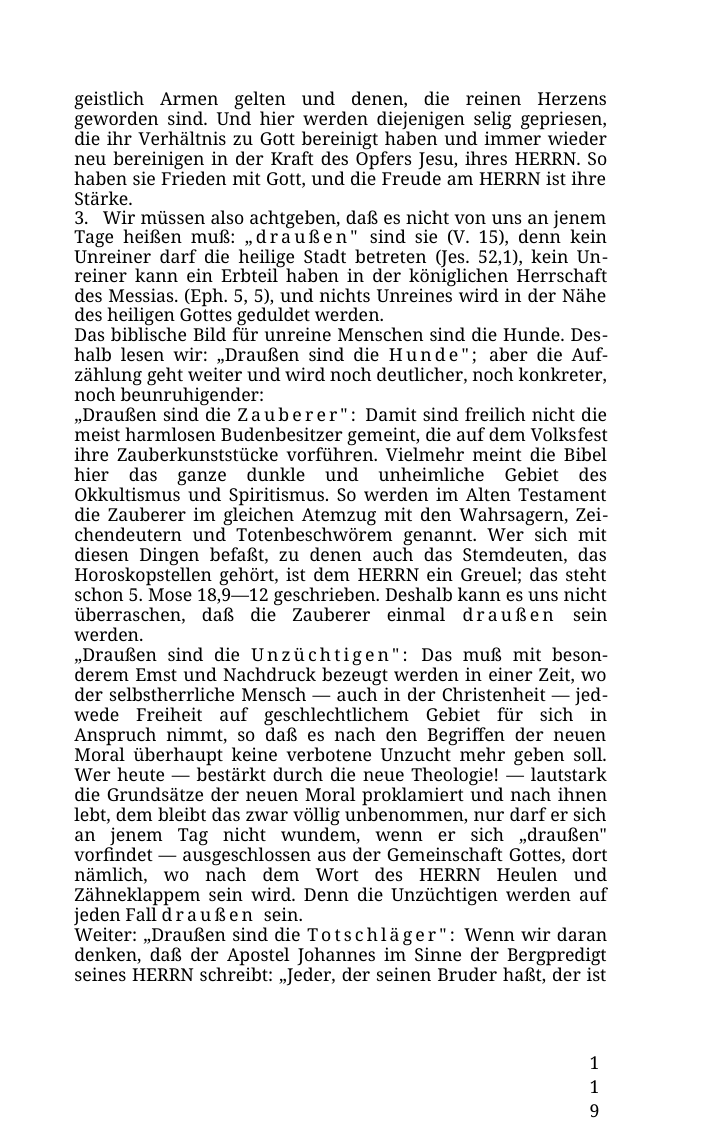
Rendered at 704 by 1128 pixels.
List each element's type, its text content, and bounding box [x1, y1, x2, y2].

text „Draußen sind die Zauberer": Damit sind freilich nicht die meist harmlosen Budenbesitzer gemeint, die auf dem Volksfest ihre Zauberkunststücke vorführen. Vielmehr meint die Bibel hier das ganze dunkle und unheimliche Gebiet des Okkultismus und Spiritismus. So werden im Alten Testament die Zauberer im gleichen Atemzug mit den Wahrsagern, Zeichendeutern und Totenbeschwörem genannt. Wer sich mit diesen Dingen befaßt, zu denen auch das Stemdeuten, das Horoskopstellen gehört, ist dem HERRN ein Greuel; das steht schon 5. Mose 18,9—12 geschrieben. Deshalb kann es uns nicht überraschen, daß die Zauberer einmal draußen sein werden. [74, 406, 608, 646]
list Wir müssen also achtgeben, daß es nicht von uns an jenem Tage heißen muß: „draußen" sind sie (V. 15), denn kein Unreiner darf die heilige Stadt betreten (Jes. 52,1), kein Unreiner kann ein Erbteil haben in der königlichen Herrschaft des Messias. (Eph. 5, 5), und nichts Unreines wird in der Nähe des heiligen Gottes geduldet werden. [74, 209, 608, 326]
text „Draußen sind die Unzüchtigen": Das muß mit besonderem Emst und Nachdruck bezeugt werden in einer Zeit, wo der selbstherrliche Mensch — auch in der Christenheit — jedwede Freiheit auf geschlechtlichem Gebiet für sich in Anspruch nimmt, so daß es nach den Begriffen der neuen Moral überhaupt keine verbotene Unzucht mehr geben soll. Wer heute — bestärkt durch die neue Theologie! — lautstark die Grundsätze der neuen Moral proklamiert und nach ihnen lebt, dem bleibt das zwar völlig unbenommen, nur darf er sich an jenem Tag nicht wundem, wenn er sich „draußen" vorfindet — ausgeschlossen aus der Gemeinschaft Gottes, dort nämlich, wo nach dem Wort des HERRN Heulen und Zähneklappem sein wird. Denn die Unzüchtigen werden auf jeden Fall draußen sein. [74, 646, 608, 926]
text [74, 926, 608, 986]
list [74, 89, 608, 209]
text Das biblische Bild für unreine Menschen sind die Hunde. Deshalb lesen wir: „Draußen sind die Hunde"; aber die Aufzählung geht weiter und wird noch deutlicher, noch konkreter, noch beunruhigender: [74, 326, 608, 406]
